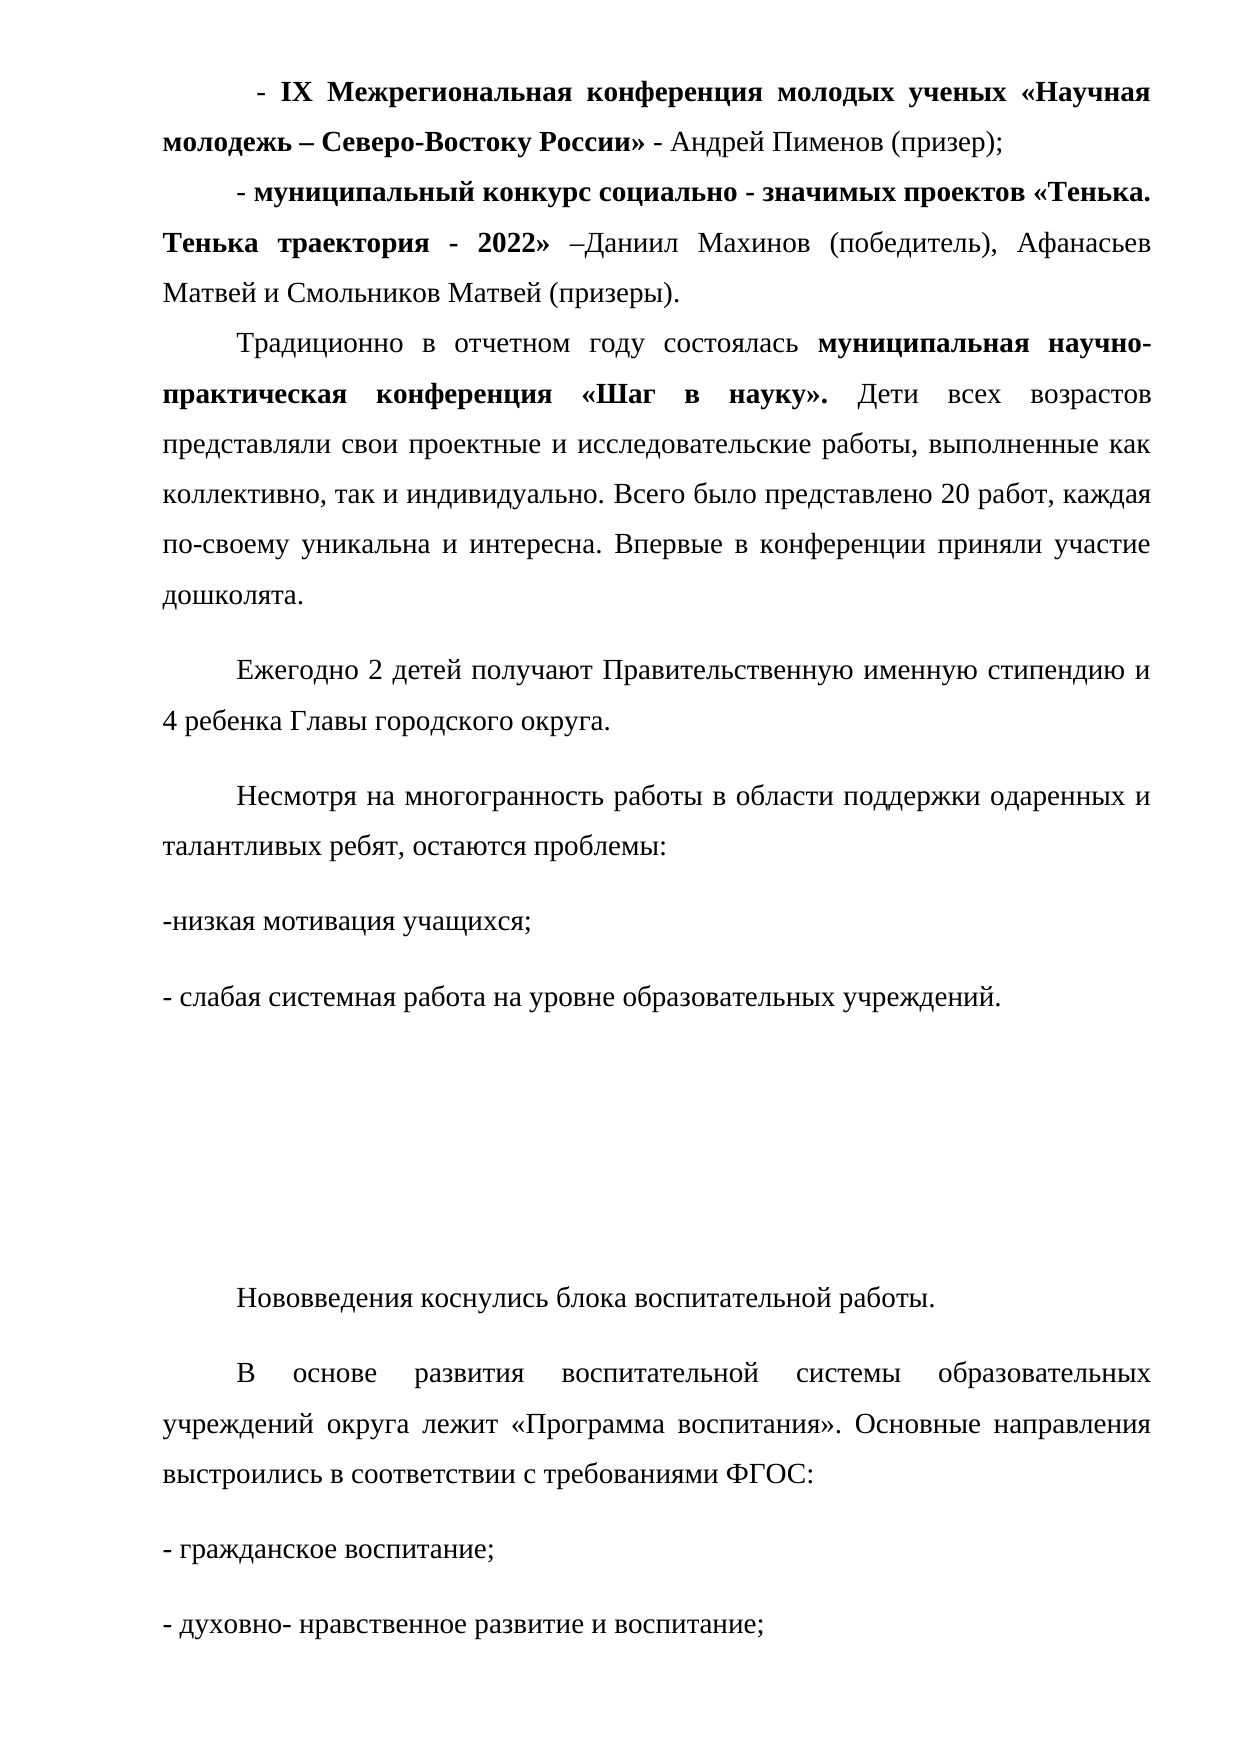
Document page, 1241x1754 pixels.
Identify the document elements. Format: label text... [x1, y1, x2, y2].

text В основе развития воспитательной системы образовательных учреждений округа лежит «Программа воспитания». Основные направления выстроились в соответствии с требованиями ФГОС: [162, 1355, 1152, 1489]
text Ежегодно 2 детей получают Правительственную именную стипендию и 4 ребенка Главы городского округа. [162, 652, 1152, 736]
text - духовно- нравственное развитие и воспитание; [162, 1607, 1152, 1640]
text Традиционно в отчетном году состоялась муниципальная научно-практическая конференция «Шаг в науку». Дети всех возрастов представляли свои проектные и исследовательские работы, выполненные как коллективно, так и индивидуально. Всего было представлено 20 работ, каждая по-своему уникальна и интересна. Впервые в конференции приняли участие дошколята. [162, 325, 1152, 611]
text - IX Межрегиональная конференция молодых ученых «Научная молодежь – Северо-Востоку России» - Андрей Пименов (призер); [162, 74, 1152, 158]
text - гражданское воспитание; [162, 1531, 1152, 1565]
text - слабая системная работа на уровне образовательных учреждений. [162, 979, 1152, 1012]
text - муниципальный конкурс социально - значимых проектов «Тенька. Тенька траектория - 2022» –Даниил Махинов (победитель), Афанасьев Матвей и Смольников Матвей (призеры). [162, 174, 1152, 309]
text -низкая мотивация учащихся; [162, 903, 1152, 937]
text Несмотря на многогранность работы в области поддержки одаренных и талантливых ребят, остаются проблемы: [162, 778, 1152, 862]
text Нововведения коснулись блока воспитательной работы. [162, 1280, 1152, 1314]
